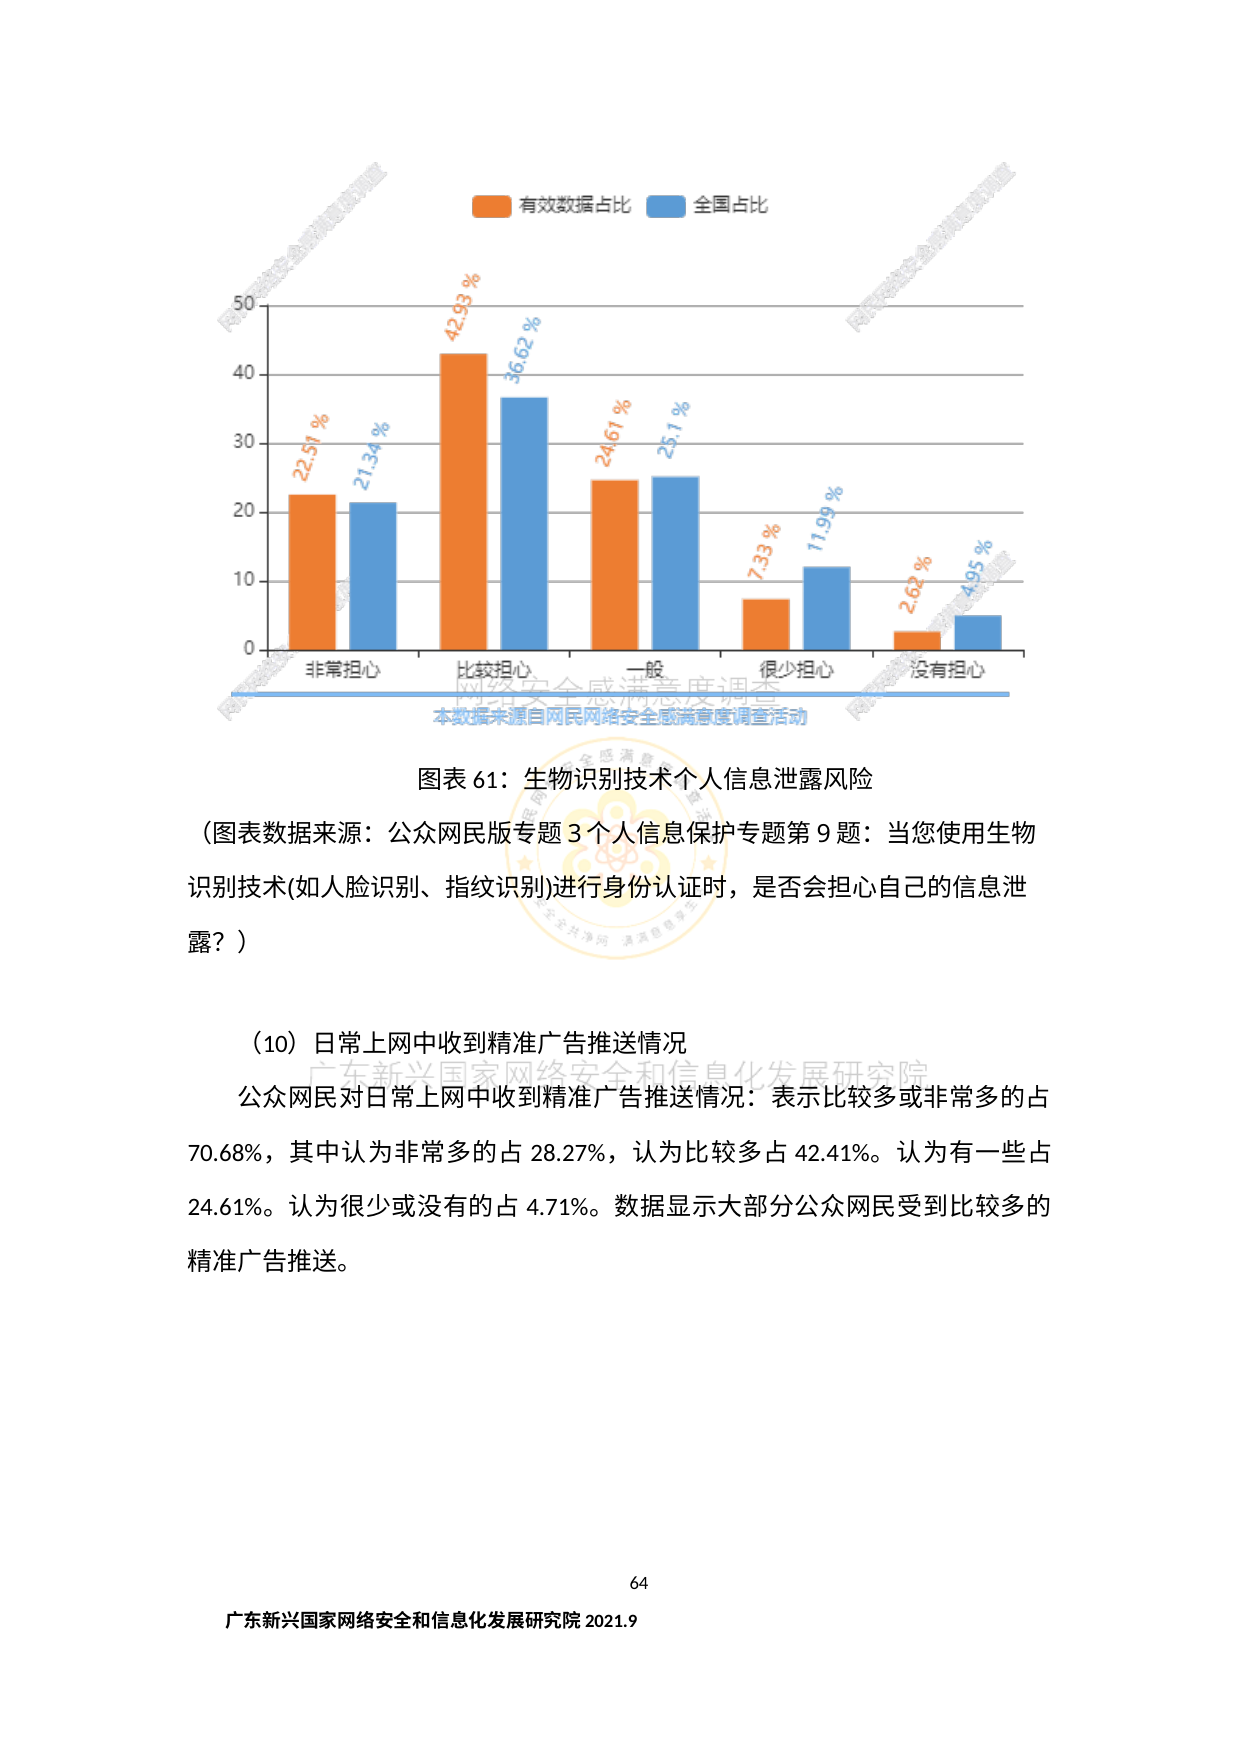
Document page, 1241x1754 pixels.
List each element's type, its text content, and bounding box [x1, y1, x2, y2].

picture [202, 150, 1039, 744]
text （图表数据来源：公众网民版专题3个人信息保护专题第9题：当您使用生物识别技术(如人脸识别、指纹识别)进行身份认证时，是否会担心自己的信息泄露？） [187, 813, 1053, 958]
text （10）日常上网中收到精准广告推送情况 [187, 1023, 1053, 1060]
text 图表61：生物识别技术个人信息泄露风险 [187, 759, 1053, 795]
text 公众网民对日常上网中收到精准广告推送情况：表示比较多或非常多的占70.68%，其中认为非常多的占28.27%，认为比较多占42.41%。认为有一些占24.61%。认为很少或没有的占4.71%。数据显示大部分公众网民受到比较多的精准广告推送。 [187, 1078, 1053, 1277]
